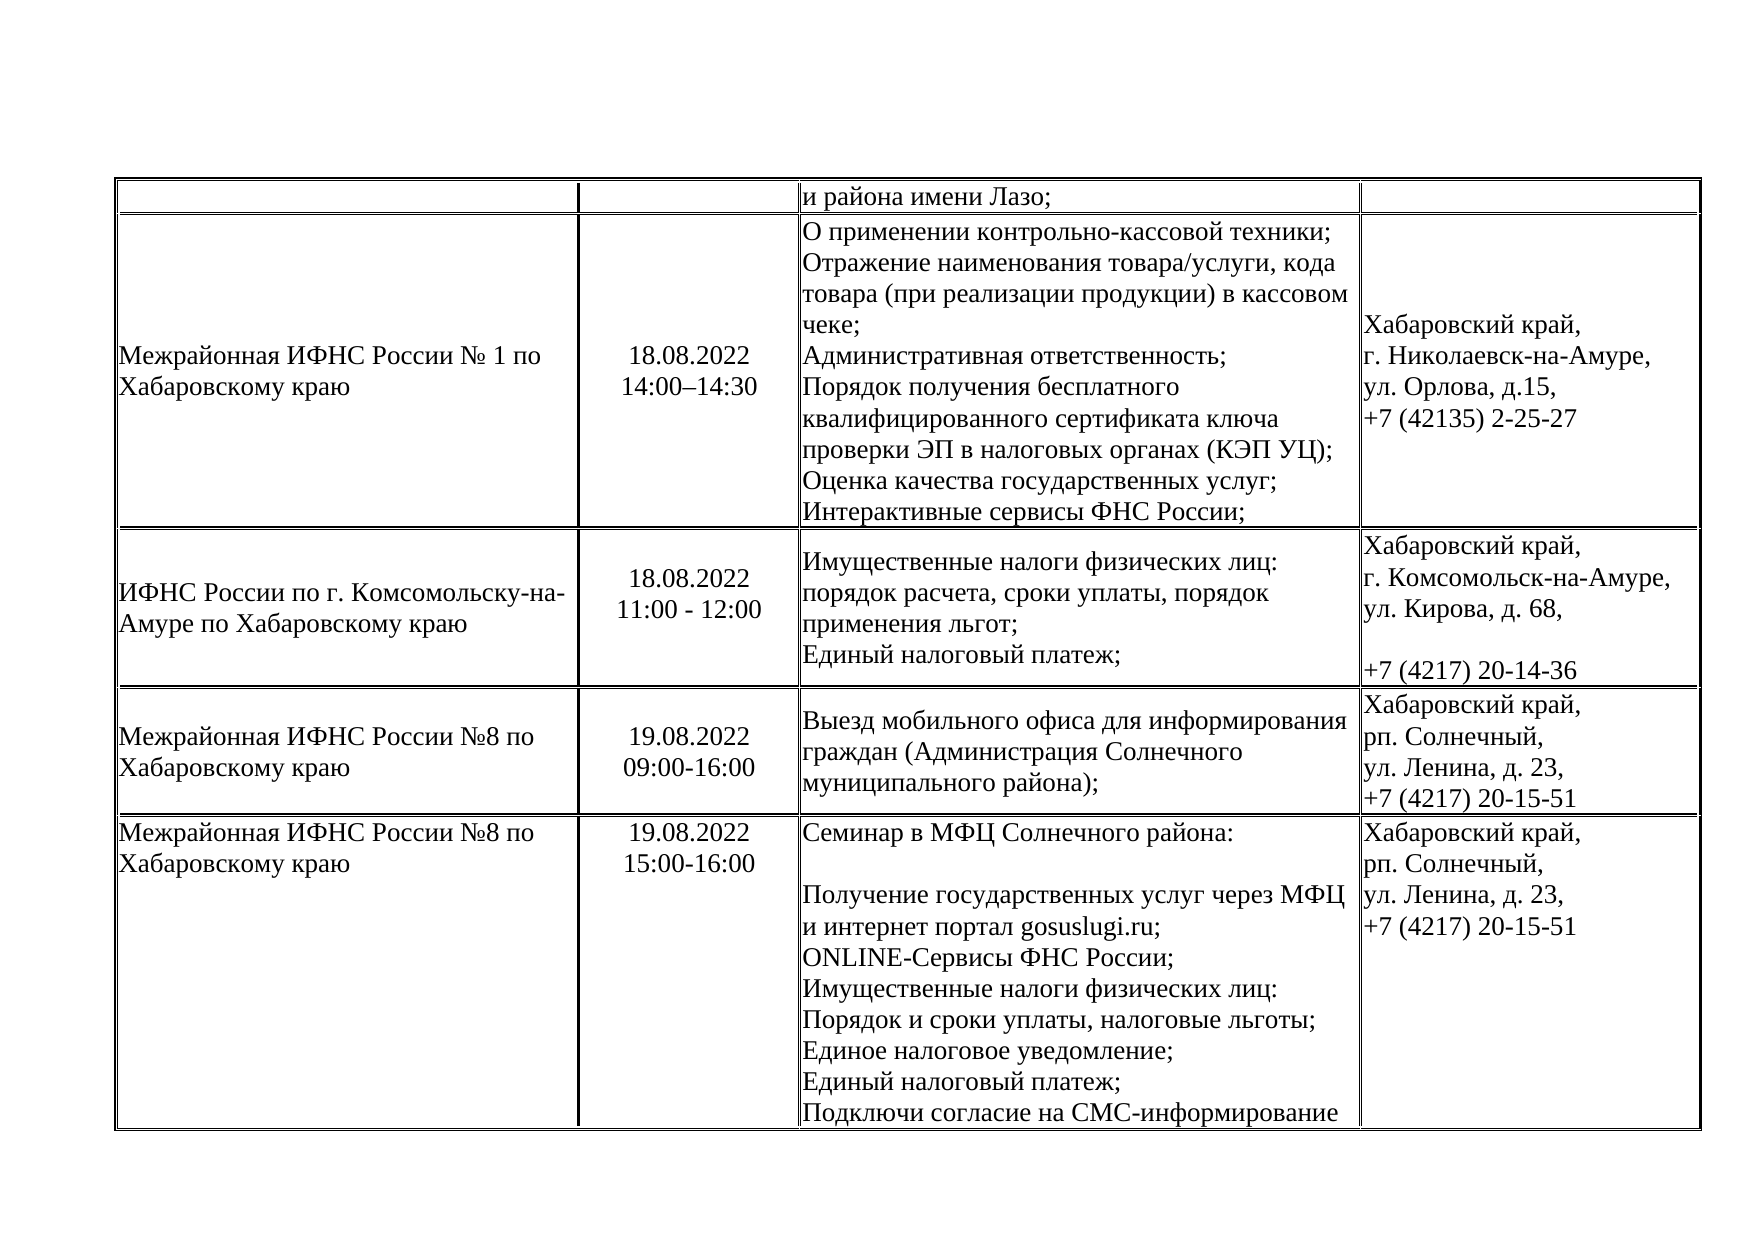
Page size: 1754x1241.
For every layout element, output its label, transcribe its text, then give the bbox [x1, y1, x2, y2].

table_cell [1361, 813, 1700, 1128]
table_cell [1361, 181, 1699, 212]
table_cell Хабаровский край, рп. Солнечный, ул. Ленина, д. 23, +7 (4217) 20-15-51 [1362, 685, 1700, 813]
table_cell Межрайонная ИФНС России № 1 по Хабаровскому краю [116, 212, 578, 526]
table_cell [800, 817, 1361, 1128]
table_cell Имущественные налоги физических лиц: порядок расчета, сроки уплаты, порядок применения льгот; Единый налоговый платеж; [801, 530, 1359, 685]
table_cell 19.08.2022 09:00-16:00 [580, 689, 798, 813]
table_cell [118, 181, 578, 212]
table_cell 18.08.2022 11:00 - 12:00 [580, 530, 798, 685]
table_cell Хабаровский край, г. Комсомольск-на-Амуре, ул. Кирова, д. 68, +7 (4217) 20-14-36 [1362, 526, 1700, 685]
table_cell ИФНС России по г. Комсомольску-на-Амуре по Хабаровскому краю [118, 526, 577, 685]
table_cell О применении контрольно-кассовой техники; Отражение наименования товара/услуги, кода товара (при реализации продукции) в кассовом чеке; Административная ответственность; Порядок получения бесплатного квалифицированного сертификата ключа проверки ЭП в налоговых органах (КЭП УЦ); Оценка качества государственных услуг; Интерактивные сервисы ФНС России; [801, 215, 1359, 526]
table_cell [118, 813, 578, 1128]
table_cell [578, 817, 800, 1128]
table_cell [800, 181, 1361, 212]
table_cell Межрайонная ИФНС России №8 по Хабаровскому краю [118, 685, 577, 813]
table_cell Выезд мобильного офиса для информирования граждан (Администрация Солнечного муниципального района); [801, 689, 1359, 813]
table_cell 18.08.2022 14:00–14:30 [580, 215, 798, 526]
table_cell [578, 181, 800, 212]
table_cell Хабаровский край, г. Николаевск-на-Амуре, ул. Орлова, д.15, +7 (42135) 2-25-27 [1361, 212, 1701, 526]
